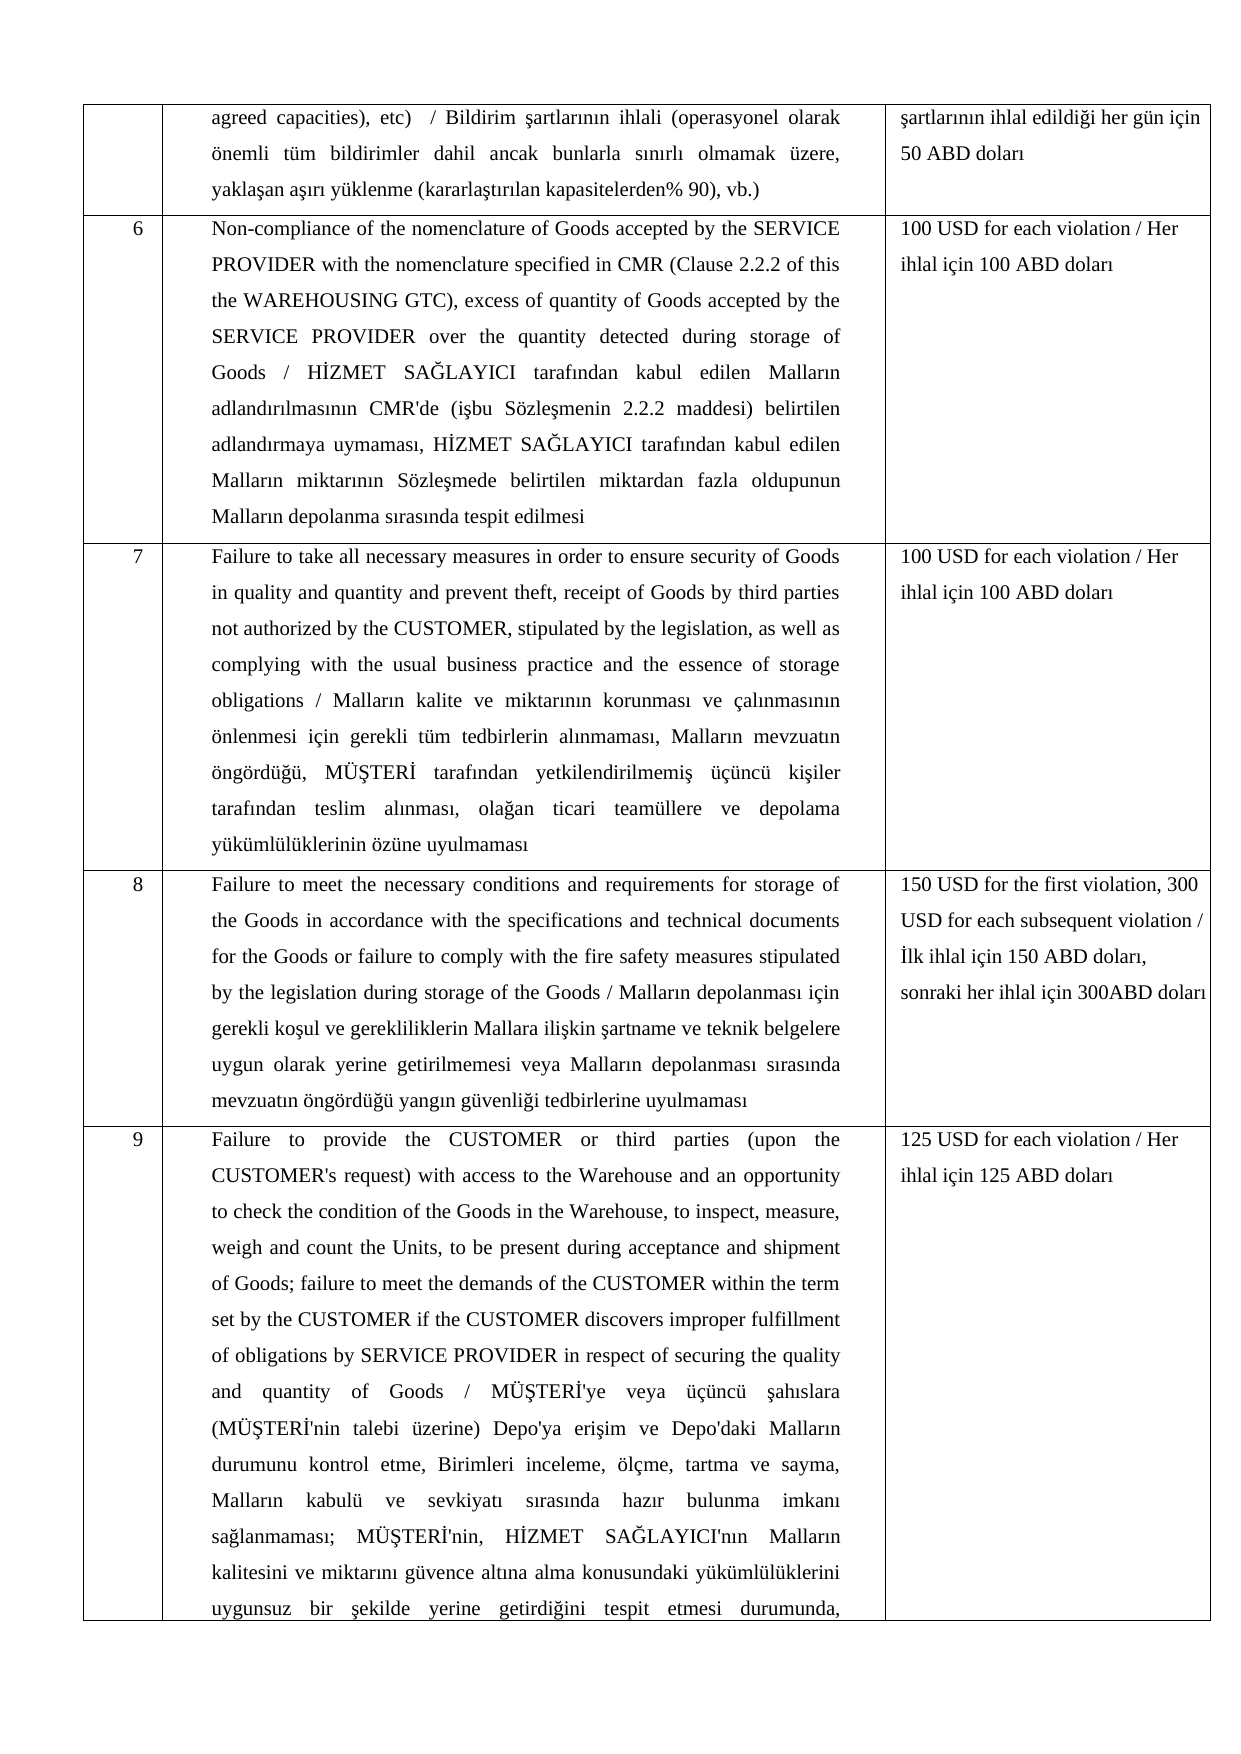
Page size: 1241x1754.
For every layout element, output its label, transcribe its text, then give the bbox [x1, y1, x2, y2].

table_cell 5 [84, 105, 162, 215]
table_cell Failure to meet the necessary conditions and requirements for storage of the Goods in accordance with the specifications and technical documents for the Goods or failure to comply with the fire safety measures stipulated by the legislation during storage of the Goods / Malların depolanması için gerekli koşul ve gerekliliklerin Mallara ilişkin şartname ve teknik belgelere uygun olarak yerine getirilmemesi veya Malların depolanması sırasında mevzuatın öngördüğü yangın güvenliği tedbirlerine uyulmaması [163, 871, 885, 1126]
table_cell Failure to take all necessary measures in order to ensure security of Goods in quality and quantity and prevent theft, receipt of Goods by third parties not authorized by the CUSTOMER, stipulated by the legislation, as well as complying with the usual business practice and the essence of storage obligations / Malların kalite ve miktarının korunması ve çalınmasının önlenmesi için gerekli tüm tedbirlerin alınmaması, Malların mevzuatın öngördüğü, MÜŞTERİ tarafından yetkilendirilmemiş üçüncü kişiler tarafından teslim alınması, olağan ticari teamüllere ve depolama yükümlülüklerinin özüne uyulmaması [163, 544, 885, 870]
table_cell 9 [84, 1127, 162, 1620]
table_cell 8 [84, 871, 162, 1126]
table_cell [886, 105, 1210, 215]
table_cell 100 USD for each violation / Her ihlal için 100 ABD doları [886, 216, 1210, 543]
table_cell 7 [84, 544, 162, 870]
table_cell 6 [84, 216, 162, 543]
table_cell 150 USD for the first violation, 300 USD for each subsequent violation / İlk ihlal için 150 ABD doları, sonraki her ihlal için 300ABD doları [886, 871, 1210, 1126]
table_cell 100 USD for each violation / Her ihlal için 100 ABD doları [886, 544, 1210, 870]
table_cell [886, 1127, 1210, 1620]
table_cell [163, 1127, 885, 1620]
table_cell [163, 105, 885, 215]
table_cell Non-compliance of the nomenclature of Goods accepted by the SERVICE PROVIDER with the nomenclature specified in CMR (Clause 2.2.2 of this the WAREHOUSING GTC), excess of quantity of Goods accepted by the SERVICE PROVIDER over the quantity detected during storage of Goods / HİZMET SAĞLAYICI tarafından kabul edilen Malların adlandırılmasının CMR'de (işbu Sözleşmenin 2.2.2 maddesi) belirtilen adlandırmaya uymaması, HİZMET SAĞLAYICI tarafından kabul edilen Malların miktarının Sözleşmede belirtilen miktardan fazla oldupunun Malların depolanma sırasında tespit edilmesi [163, 216, 885, 543]
